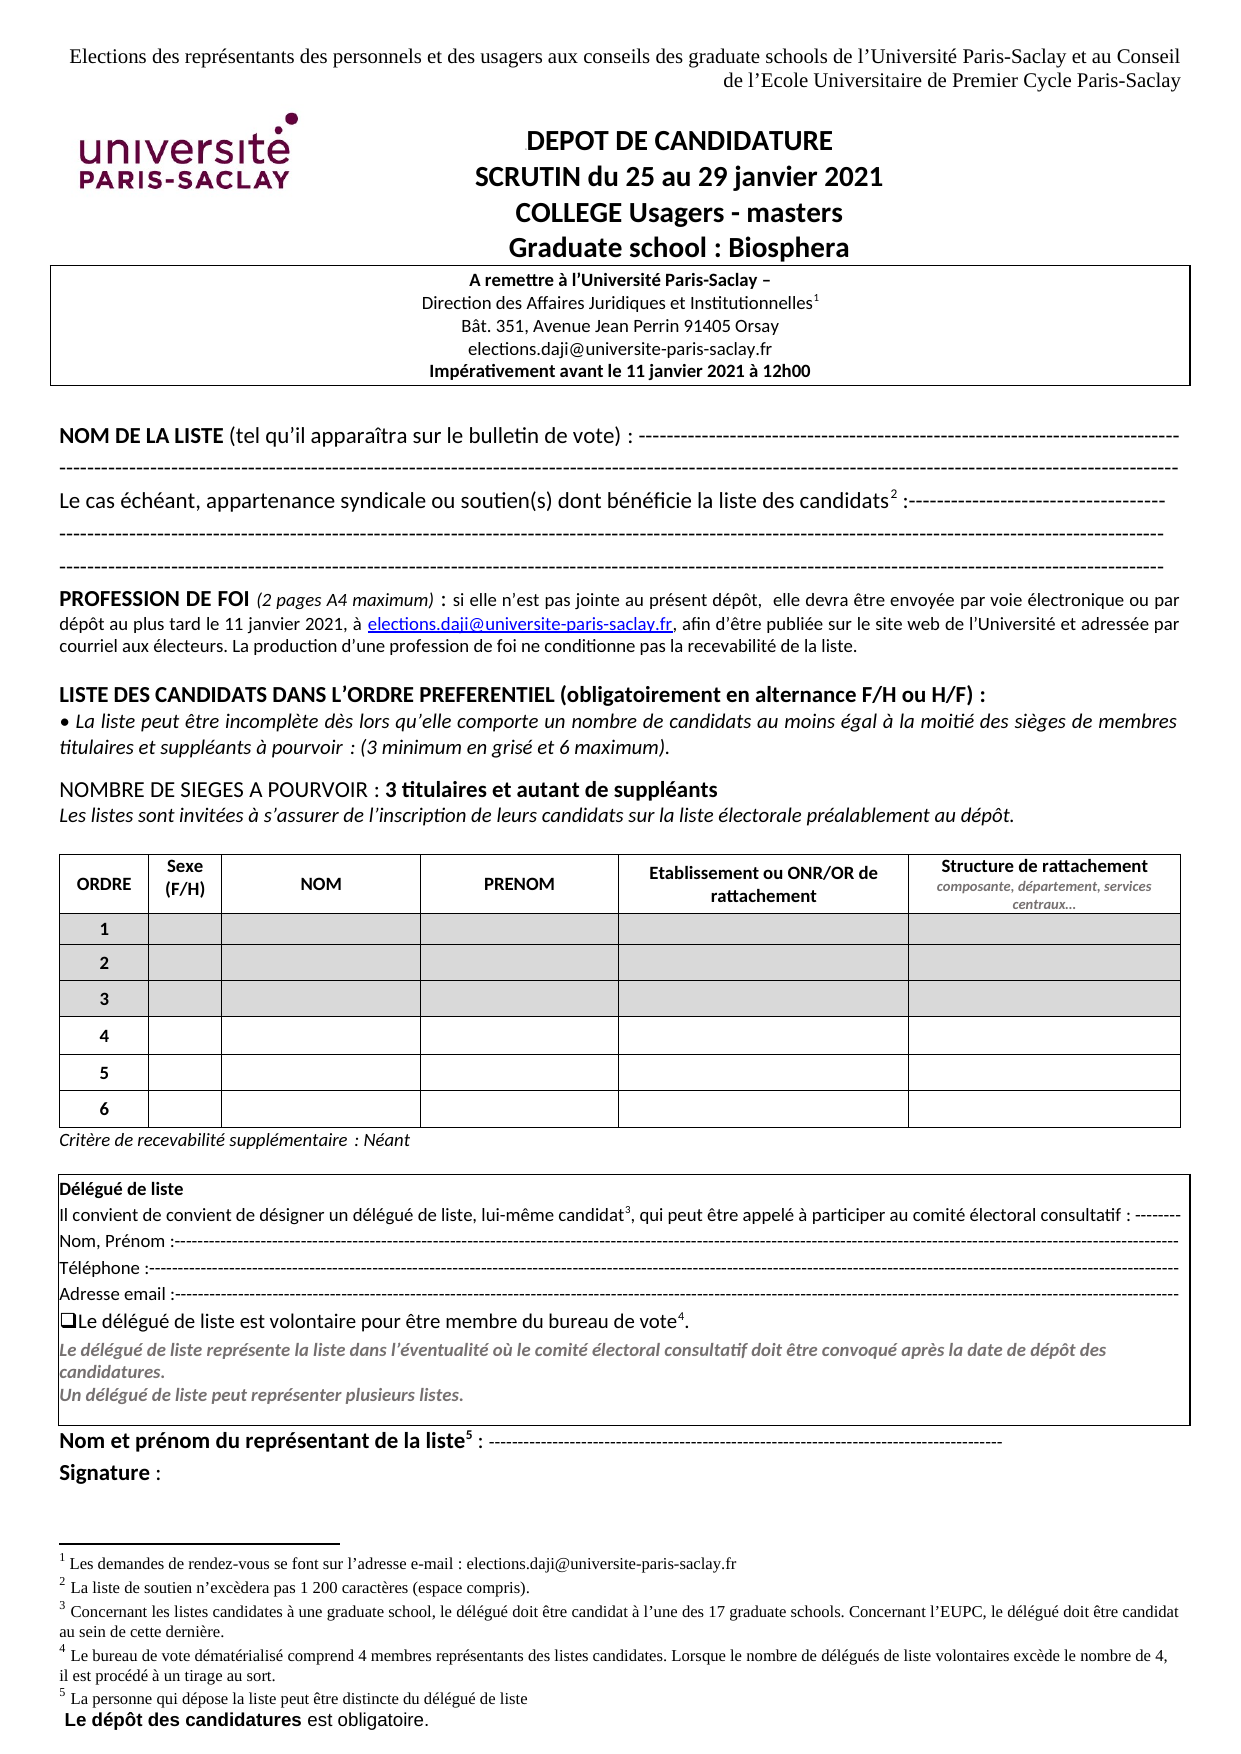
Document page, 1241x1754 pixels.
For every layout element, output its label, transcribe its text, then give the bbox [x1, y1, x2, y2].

table_cell 6 [60, 1091, 148, 1127]
table_header NOM [222, 855, 420, 913]
table_cell [619, 1017, 908, 1054]
table_cell 3 [60, 981, 148, 1016]
text Les listes sont invitées à s’assurer de l’inscription de leurs candidats sur la liste électorale préalablement au dépôt. [59, 803, 1181, 828]
table_cell [909, 945, 1180, 980]
text Nom, Prénom : [59, 1226, 1189, 1252]
table_header ORDRE [60, 855, 148, 913]
table_cell [909, 981, 1180, 1016]
text COLLEGE Usagers - masters [177, 194, 1181, 229]
text Le délégué de liste est volontaire pour être membre du bureau de vote. [59, 1305, 1189, 1334]
table_cell [421, 1091, 618, 1127]
table_cell [149, 945, 221, 980]
table_cell [909, 1055, 1180, 1090]
table_cell [149, 1017, 221, 1054]
table_cell [222, 914, 420, 944]
table_cell [222, 1091, 420, 1127]
text SCRUTIN du 25 au 29 janvier 2021 [177, 158, 1181, 194]
text elections.daji@universite-paris-saclay.fr [59, 337, 1181, 357]
table_cell [619, 945, 908, 980]
table_cell 5 [60, 1055, 148, 1090]
table_cell [421, 1017, 618, 1054]
text NOM DE LA LISTE (tel qu’il apparaîtra sur le bulletin de vote) : [59, 421, 1181, 482]
picture [59, 92, 318, 209]
table_cell [619, 1055, 908, 1090]
table_cell [619, 1091, 908, 1127]
table_cell [619, 981, 908, 1016]
text Critère de recevabilité supplémentaire : Néant [59, 1128, 1181, 1151]
title RDEPOT DE CANDIDATURE [177, 122, 1181, 158]
text Délégué de liste [59, 1175, 1189, 1200]
table_cell [421, 1055, 618, 1090]
text LISTE DES CANDIDATS DANS L’ORDRE PREFERENTIEL (obligatoirement en alternance F/H ou H/F) : [59, 681, 1181, 708]
table_cell [149, 1055, 221, 1090]
text Direction des Affaires Juridiques et Institutionnelles [59, 291, 1181, 314]
text Adresse email : [59, 1279, 1189, 1305]
text Impérativement avant le 11 janvier 2021 à 12h00 [51, 357, 1189, 385]
text Un délégué de liste peut représenter plusieurs listes. [59, 1380, 1189, 1425]
table_cell [222, 1055, 420, 1090]
table_header Sexe (F/H) [149, 855, 221, 913]
table_cell 4 [60, 1017, 148, 1054]
text • La liste peut être incomplète dès lors qu’elle comporte un nombre de candidats au moins égal à la moitié des sièges de membres titulaires et suppléants à pourvoir : (3 minimum en grisé et 6 maximum). [59, 708, 1181, 759]
text Le cas échéant, appartenance syndicale ou soutien(s) dont bénéficie la liste des candidats : [59, 486, 1181, 514]
table_cell [909, 914, 1180, 944]
table_cell 2 [60, 945, 148, 980]
table_header Etablissement ou ONR/OR de rattachement [619, 855, 908, 913]
table_cell [909, 1017, 1180, 1054]
table_cell [149, 1091, 221, 1127]
table_cell [421, 914, 618, 944]
text Graduate school : Biosphera [177, 229, 1181, 265]
table_cell 1 [60, 914, 148, 944]
table_cell [149, 981, 221, 1016]
table_cell [421, 945, 618, 980]
text A remettre à l’Université Paris-Saclay – [51, 266, 1189, 291]
text NOMBRE DE SIEGES A POURVOIR : 3 titulaires et autant de suppléants [59, 775, 1181, 803]
table_cell [619, 914, 908, 944]
text Nom et prénom du représentant de la liste : [59, 1426, 1181, 1454]
table_cell [222, 945, 420, 980]
text Téléphone : [59, 1253, 1189, 1279]
title Signature : [59, 1458, 1181, 1486]
text Le délégué de liste représente la liste dans l’éventualité où le comité électoral consultatif doit être convoqué après la date de dépôt des candidatures. [59, 1334, 1189, 1380]
table_cell [222, 981, 420, 1016]
table_cell [421, 981, 618, 1016]
text PROFESSION DE FOI (2 pages A4 maximum) : si elle n’est pas jointe au présent dépôt, elle devra être envoyée par voie électronique ou par dépôt au plus tard le 11 janvier 2021, à elections.daji@universite-paris-saclay.fr, afin d’être publiée sur le site web de l’Université et adressée par courriel aux électeurs. La production d’une profession de foi ne conditionne pas la recevabilité de la liste. [59, 584, 1181, 658]
table_header Structure de rattachement composante, département, services centraux… [909, 855, 1180, 913]
table_cell [222, 1017, 420, 1054]
table_cell [149, 914, 221, 944]
table_header PRENOM [421, 855, 618, 913]
table_cell [909, 1091, 1180, 1127]
text Il convient de convient de désigner un délégué de liste, lui-même candidat, qui peut être appelé à participer au comité électoral consultatif : [59, 1200, 1189, 1226]
text Bât. 351, Avenue Jean Perrin 91405 Orsay [59, 314, 1181, 337]
